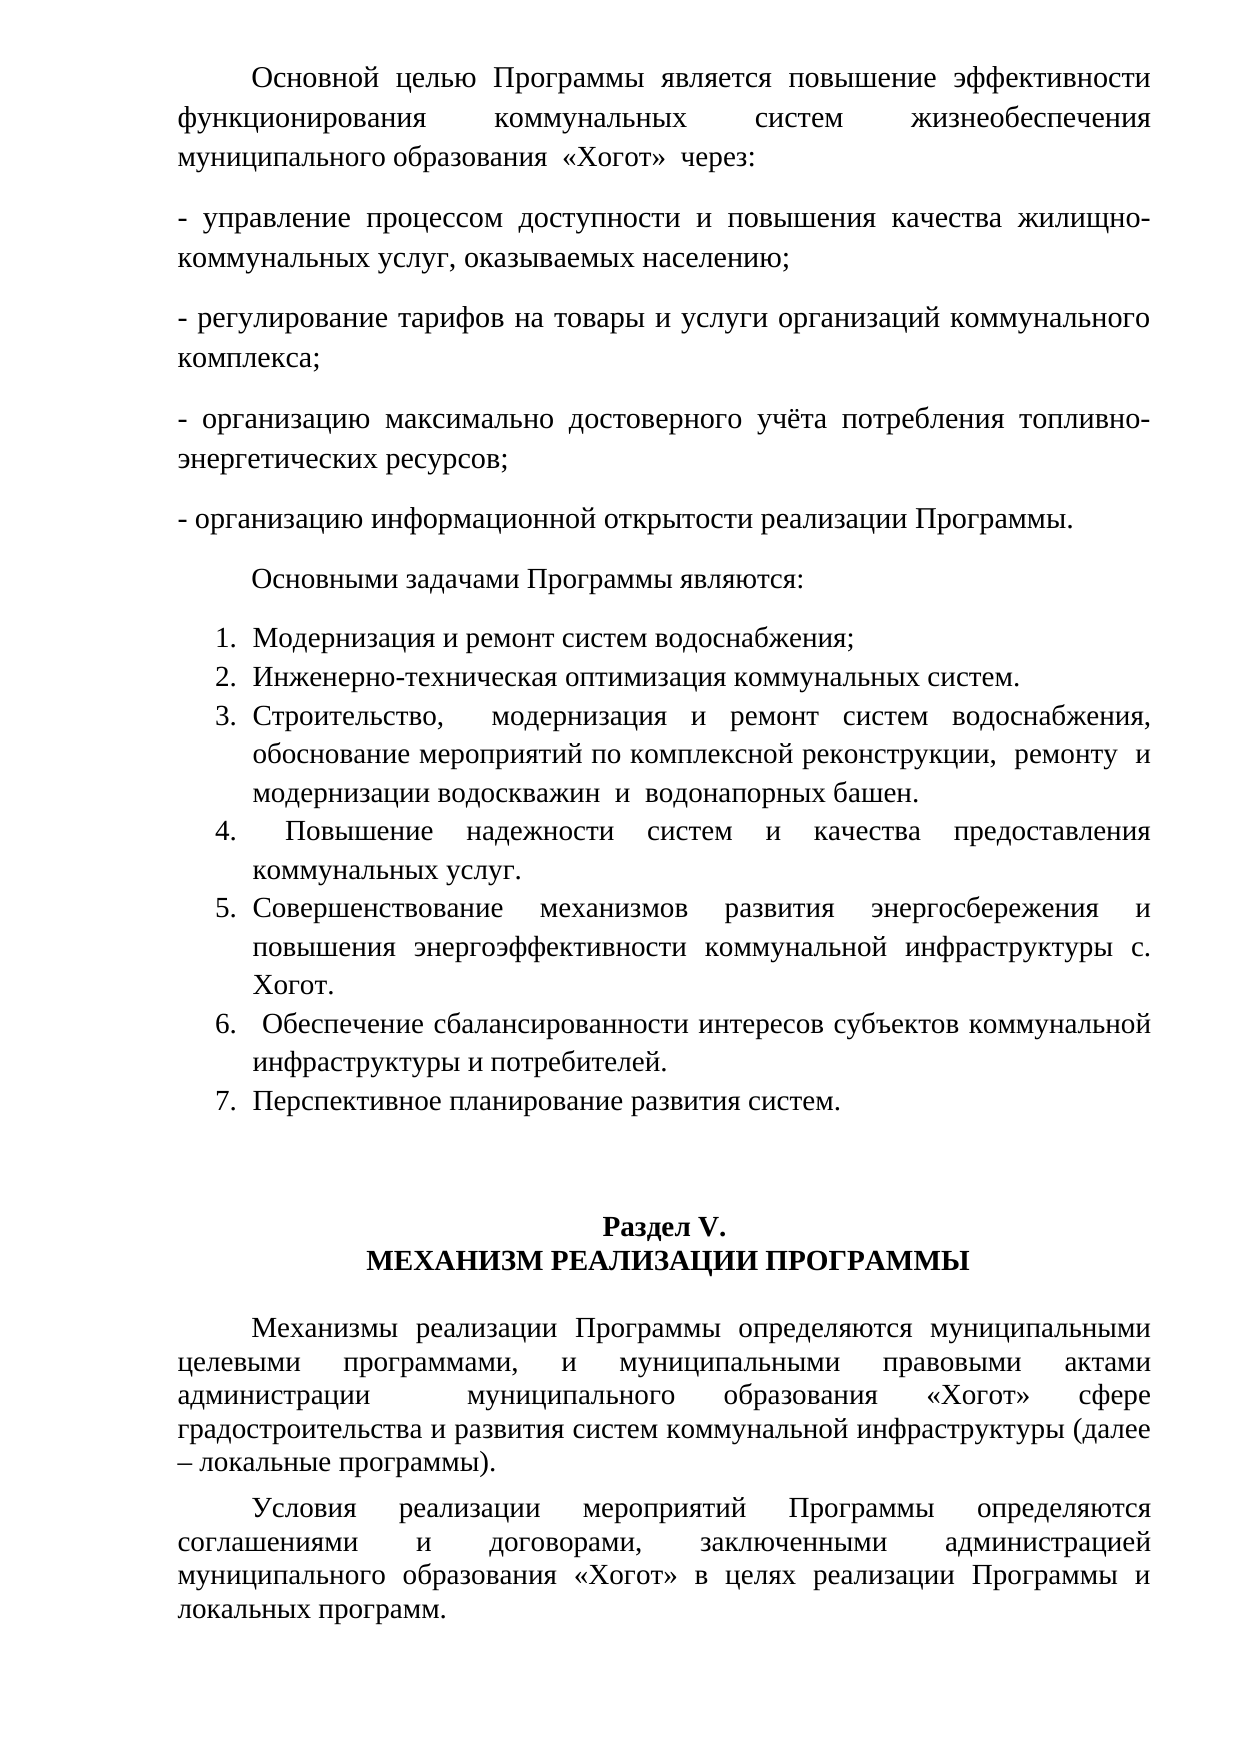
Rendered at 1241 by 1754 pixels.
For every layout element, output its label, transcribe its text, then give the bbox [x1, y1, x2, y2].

list Обеспечение сбалансированности интересов субъектов коммунальной инфраструктуры и потребителей. [215, 1006, 1152, 1078]
text - управление процессом доступности и повышения качества жилищно-коммунальных услуг, оказываемых населению; [177, 199, 1152, 274]
text Раздел V. [177, 1209, 1152, 1243]
text Основными задачами Программы являются: [177, 561, 1152, 595]
list Инженерно-техническая оптимизация коммунальных систем. [215, 659, 1152, 693]
list Совершенствование механизмов развития энергосбережения и повышения энергоэффективности коммунальной инфраструктуры с. Хогот. [215, 890, 1152, 1001]
text Механизмы реализации Программы определяются муниципальными целевыми программами, и муниципальными правовыми актами администрации муниципального образования «Хогот» сфере градостроительства и развития систем коммунальной инфраструктуры (далее – локальные программы). [177, 1310, 1152, 1478]
list Строительство, модернизация и ремонт систем водоснабжения, обоснование мероприятий по комплексной реконструкции, ремонту и модернизации водоскважин и водонапорных башен. [215, 698, 1152, 808]
text Основной целью Программы является повышение эффективности функционирования коммунальных систем жизнеобеспечения муниципального образования «Хогот» через: [177, 59, 1152, 173]
list Перспективное планирование развития систем. [215, 1083, 1152, 1117]
list Повышение надежности систем и качества предоставления коммунальных услуг. [215, 813, 1152, 885]
list Модернизация и ремонт систем водоснабжения; [215, 621, 1152, 654]
text - регулирование тарифов на товары и услуги организаций коммунального комплекса; [177, 300, 1152, 374]
text Условия реализации мероприятий Программы определяются соглашениями и договорами, заключенными администрацией муниципального образования «Хогот» в целях реализации Программы и локальных программ. [177, 1490, 1152, 1624]
text МЕХАНИЗМ РЕАЛИЗАЦИИ ПРОГРАММЫ [177, 1243, 1152, 1277]
text - организацию максимально достоверного учёта потребления топливно-энергетических ресурсов; [177, 400, 1152, 474]
text - организацию информационной открытости реализации Программы. [177, 501, 1152, 535]
